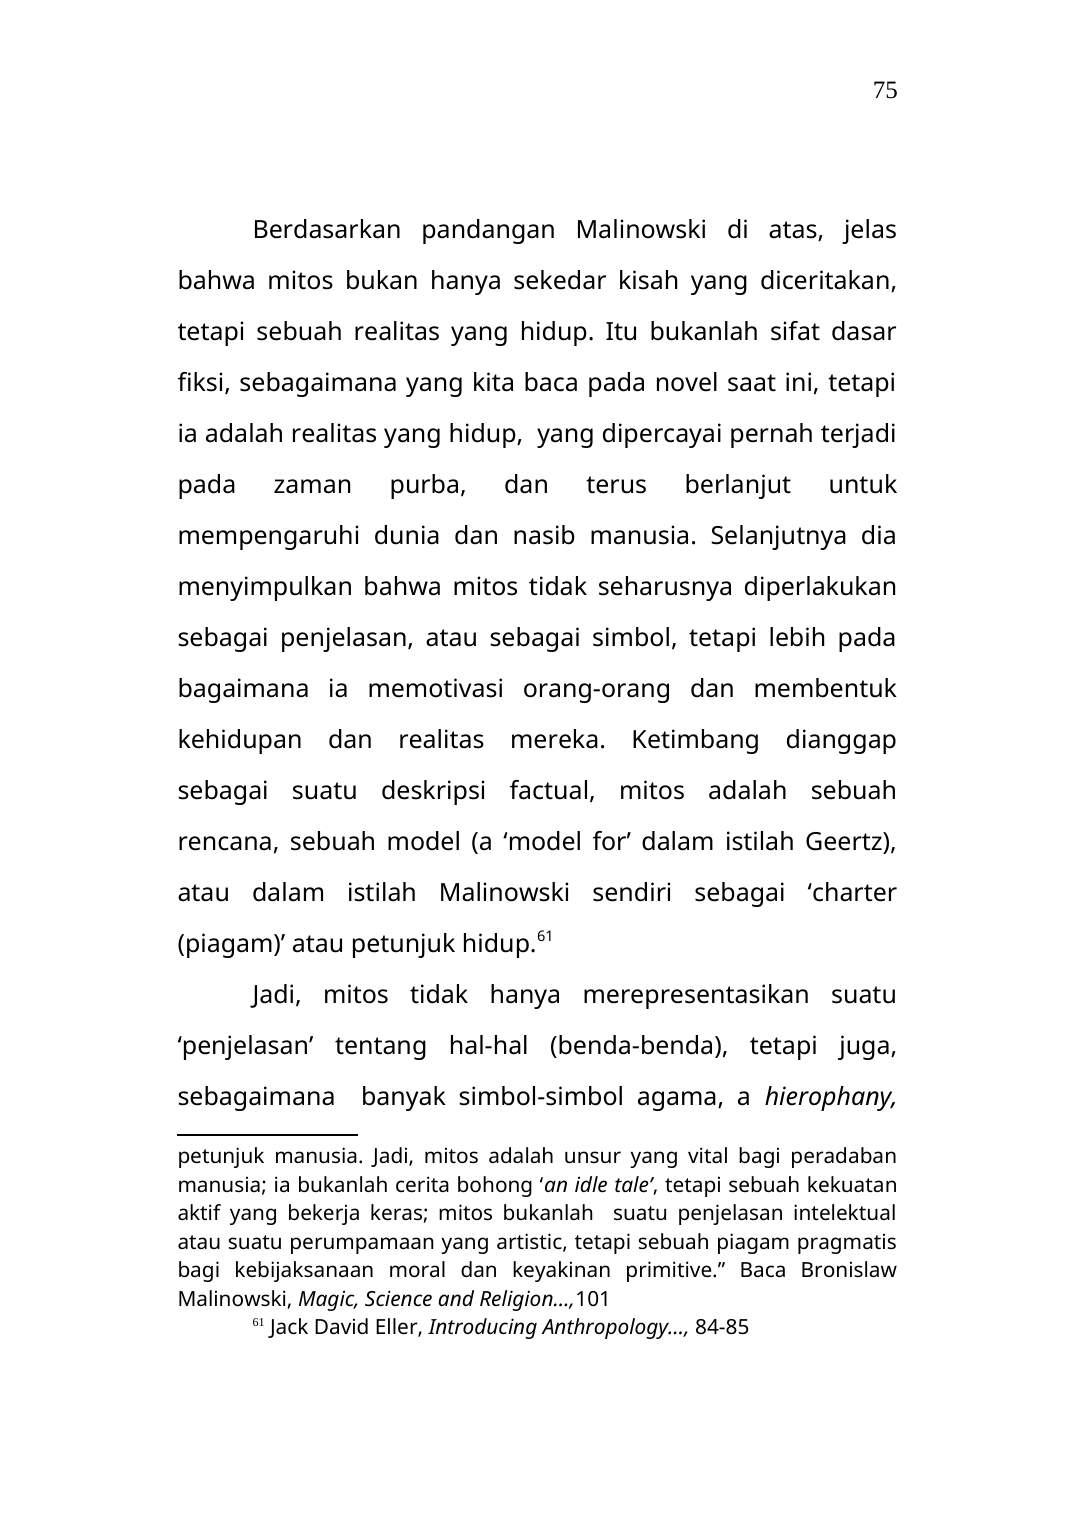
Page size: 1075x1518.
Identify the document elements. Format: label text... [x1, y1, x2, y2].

text Berdasarkan pandangan Malinowski di atas, jelas bahwa mitos bukan hanya sekedar kisah yang diceritakan, tetapi sebuah realitas yang hidup. Itu bukanlah sifat dasar fiksi, sebagaimana yang kita baca pada novel saat ini, tetapi ia adalah realitas yang hidup, yang dipercayai pernah terjadi pada zaman purba, dan terus berlanjut untuk mempengaruhi dunia dan nasib manusia. Selanjutnya dia menyimpulkan bahwa mitos tidak seharusnya diperlakukan sebagai penjelasan, atau sebagai simbol, tetapi lebih pada bagaimana ia memotivasi orang-orang dan membentuk kehidupan dan realitas mereka. Ketimbang dianggap sebagai suatu deskripsi factual, mitos adalah sebuah rencana, sebuah model (a ‘model for’ dalam istilah Geertz), atau dalam istilah Malinowski sendiri sebagai ‘charter (piagam)’ atau petunjuk hidup. [177, 211, 898, 960]
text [177, 977, 898, 1113]
